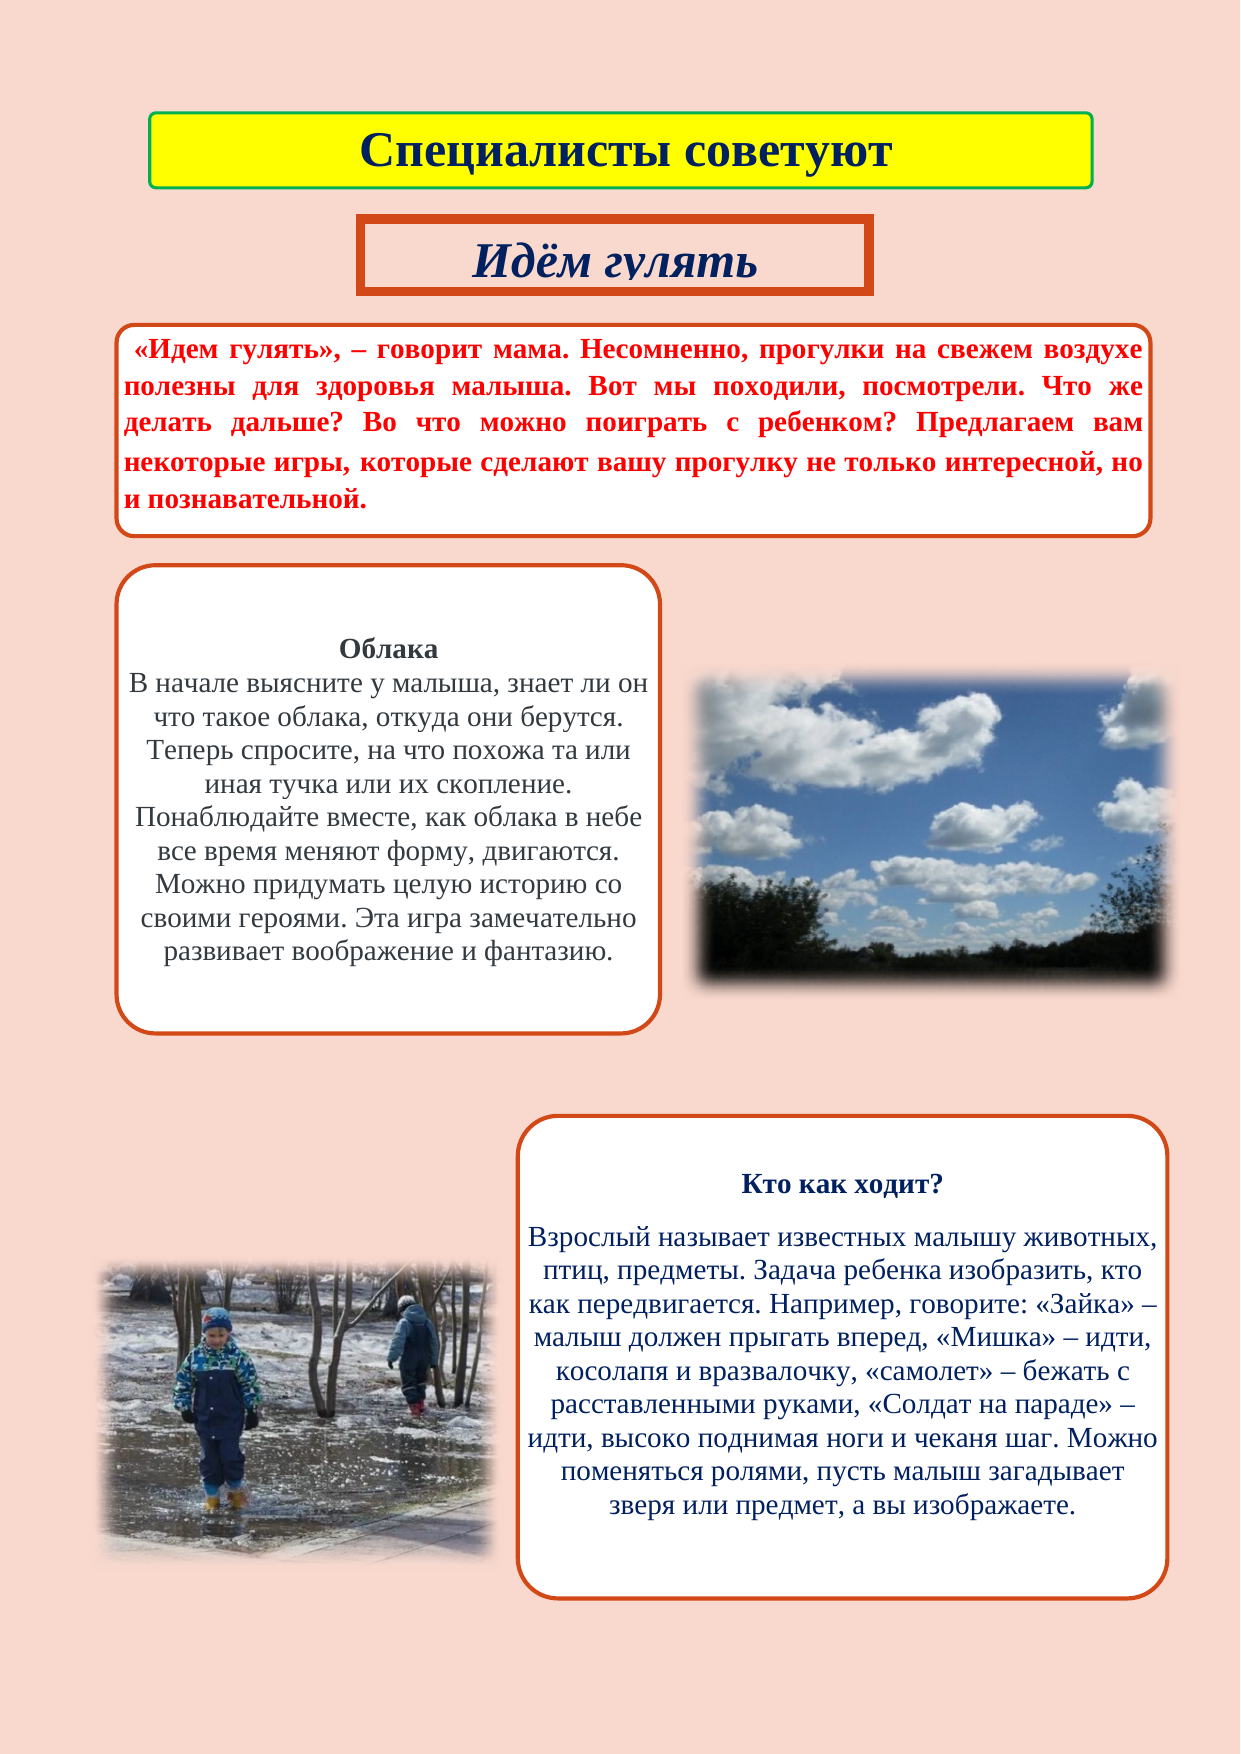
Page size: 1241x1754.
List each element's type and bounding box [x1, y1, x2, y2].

picture [117, 1282, 476, 1544]
picture [709, 690, 1153, 972]
